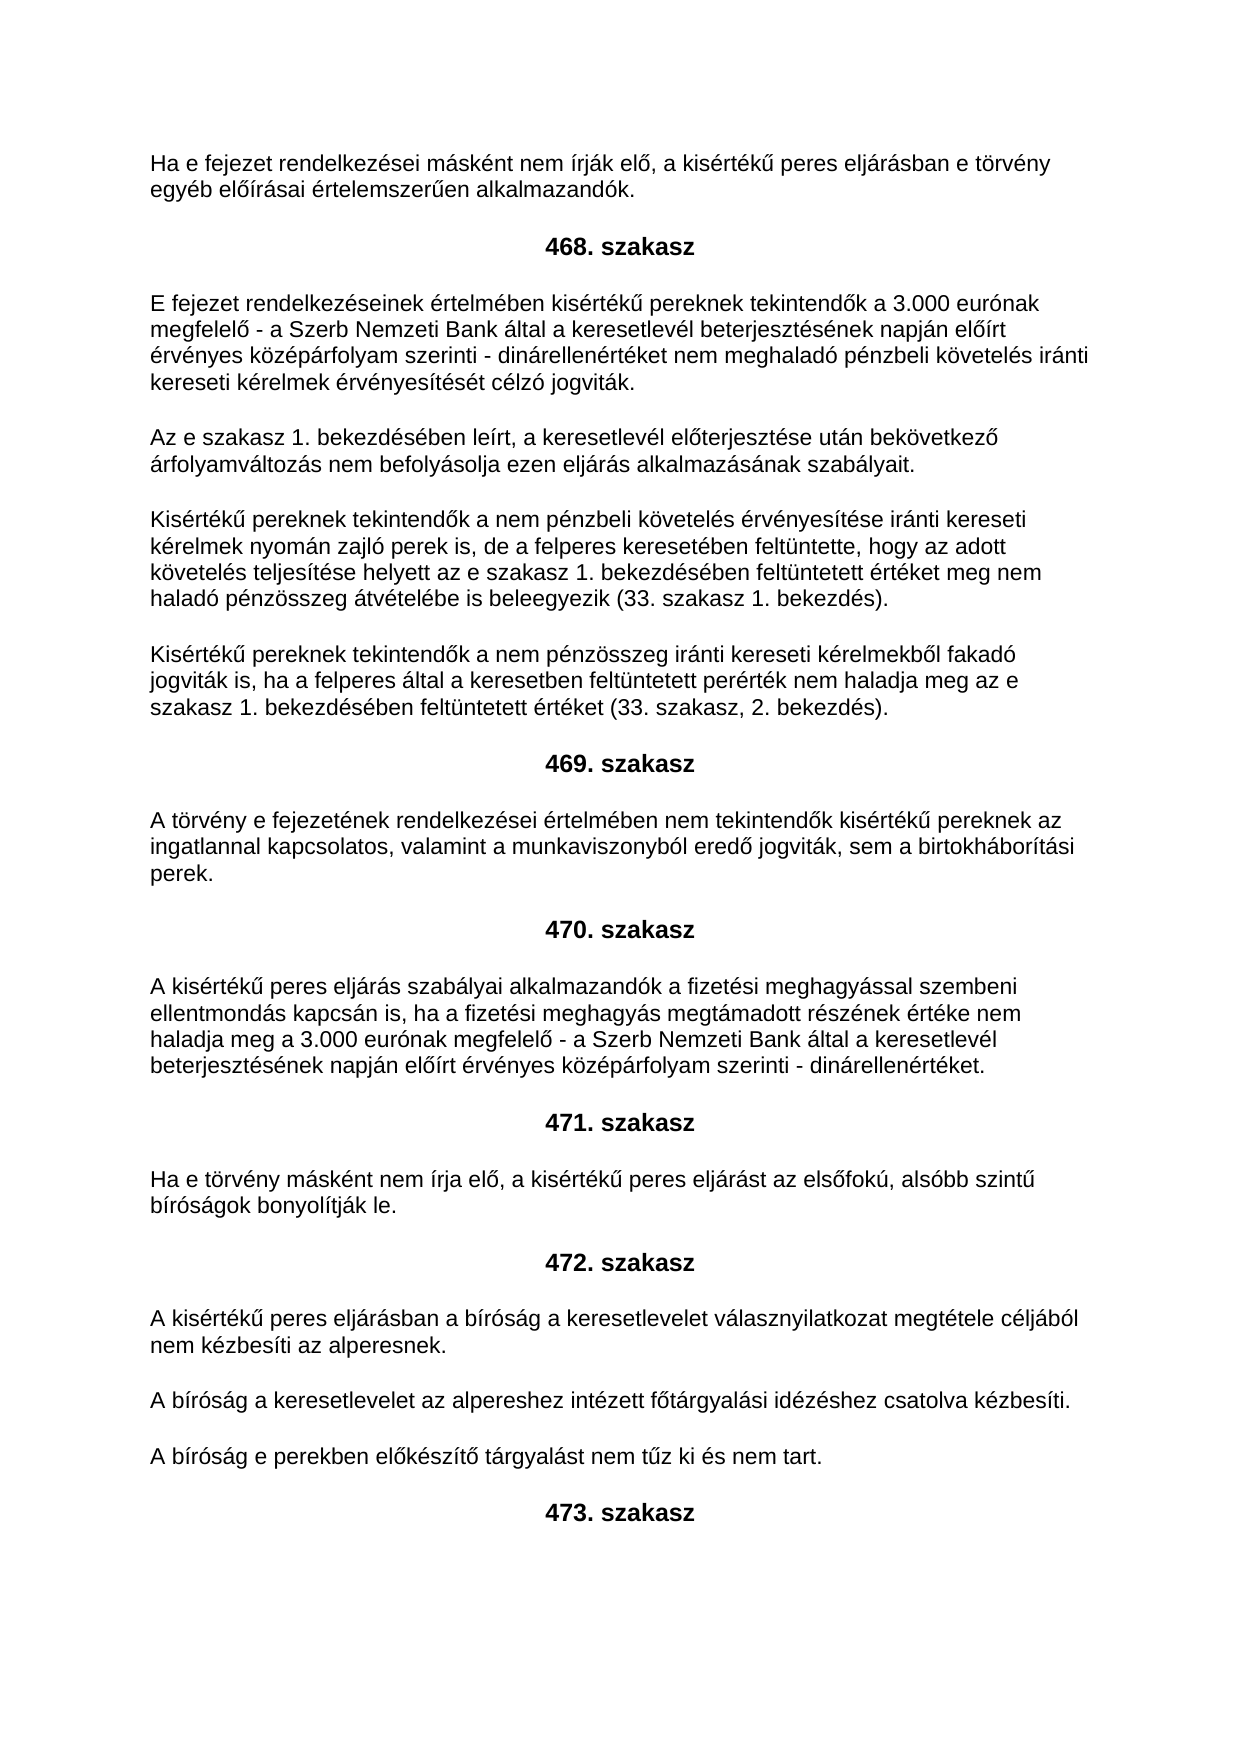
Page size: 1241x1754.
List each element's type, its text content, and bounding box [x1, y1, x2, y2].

text E fejezet rendelkezéseinek értelmében kisértékű pereknek tekintendők a 3.000 eurónak megfelelő - a Szerb Nemzeti Bank által a keresetlevél beterjesztésének napján előírt érvényes középárfolyam szerinti - dinárellenértéket nem meghaladó pénzbeli követelés iránti kereseti kérelmek érvényesítését célzó jogviták. [150, 290, 1090, 395]
text 470. szakasz [150, 915, 1090, 944]
text A törvény e fejezetének rendelkezései értelmében nem tekintendők kisértékű pereknek az ingatlannal kapcsolatos, valamint a munkaviszonyból eredő jogviták, sem a birtokháborítási perek. [150, 807, 1090, 886]
text A kisértékű peres eljárás szabályai alkalmazandók a fizetési meghagyással szembeni ellentmondás kapcsán is, ha a fizetési meghagyás megtámadott részének értéke nem haladja meg a 3.000 eurónak megfelelő - a Szerb Nemzeti Bank által a keresetlevél beterjesztésének napján előírt érvényes középárfolyam szerinti - dinárellenértéket. [150, 973, 1090, 1078]
text 471. szakasz [150, 1108, 1090, 1136]
text 473. szakasz [150, 1498, 1090, 1527]
text Kisértékű pereknek tekintendők a nem pénzösszeg iránti kereseti kérelmekből fakadó jogviták is, ha a felperes által a keresetben feltüntetett perérték nem haladja meg az e szakasz 1. bekezdésében feltüntetett értéket (33. szakasz, 2. bekezdés). [150, 641, 1090, 720]
text A bíróság a keresetlevelet az alpereshez intézett főtárgyalási idézéshez csatolva kézbesíti. [150, 1387, 1090, 1414]
text 468. szakasz [150, 232, 1090, 261]
text 469. szakasz [150, 749, 1090, 778]
text Kisértékű pereknek tekintendők a nem pénzbeli követelés érvényesítése iránti kereseti kérelmek nyomán zajló perek is, de a felperes keresetében feltüntette, hogy az adott követelés teljesítése helyett az e szakasz 1. bekezdésében feltüntetett értéket meg nem haladó pénzösszeg átvételébe is beleegyezik (33. szakasz 1. bekezdés). [150, 506, 1090, 612]
text A kisértékű peres eljárásban a bíróság a keresetlevelet válasznyilatkozat megtétele céljából nem kézbesíti az alperesnek. [150, 1305, 1090, 1358]
text Ha e törvény másként nem írja elő, a kisértékű peres eljárást az elsőfokú, alsóbb szintű bíróságok bonyolítják le. [150, 1166, 1090, 1218]
text Ha e fejezet rendelkezései másként nem írják elő, a kisértékű peres eljárásban e törvény egyéb előírásai értelemszerűen alkalmazandók. [150, 150, 1090, 203]
text 472. szakasz [150, 1247, 1090, 1276]
text A bíróság e perekben előkészítő tárgyalást nem tűz ki és nem tart. [150, 1443, 1090, 1469]
text Az e szakasz 1. bekezdésében leírt, a keresetlevél előterjesztése után bekövetkező árfolyamváltozás nem befolyásolja ezen eljárás alkalmazásának szabályait. [150, 424, 1090, 477]
